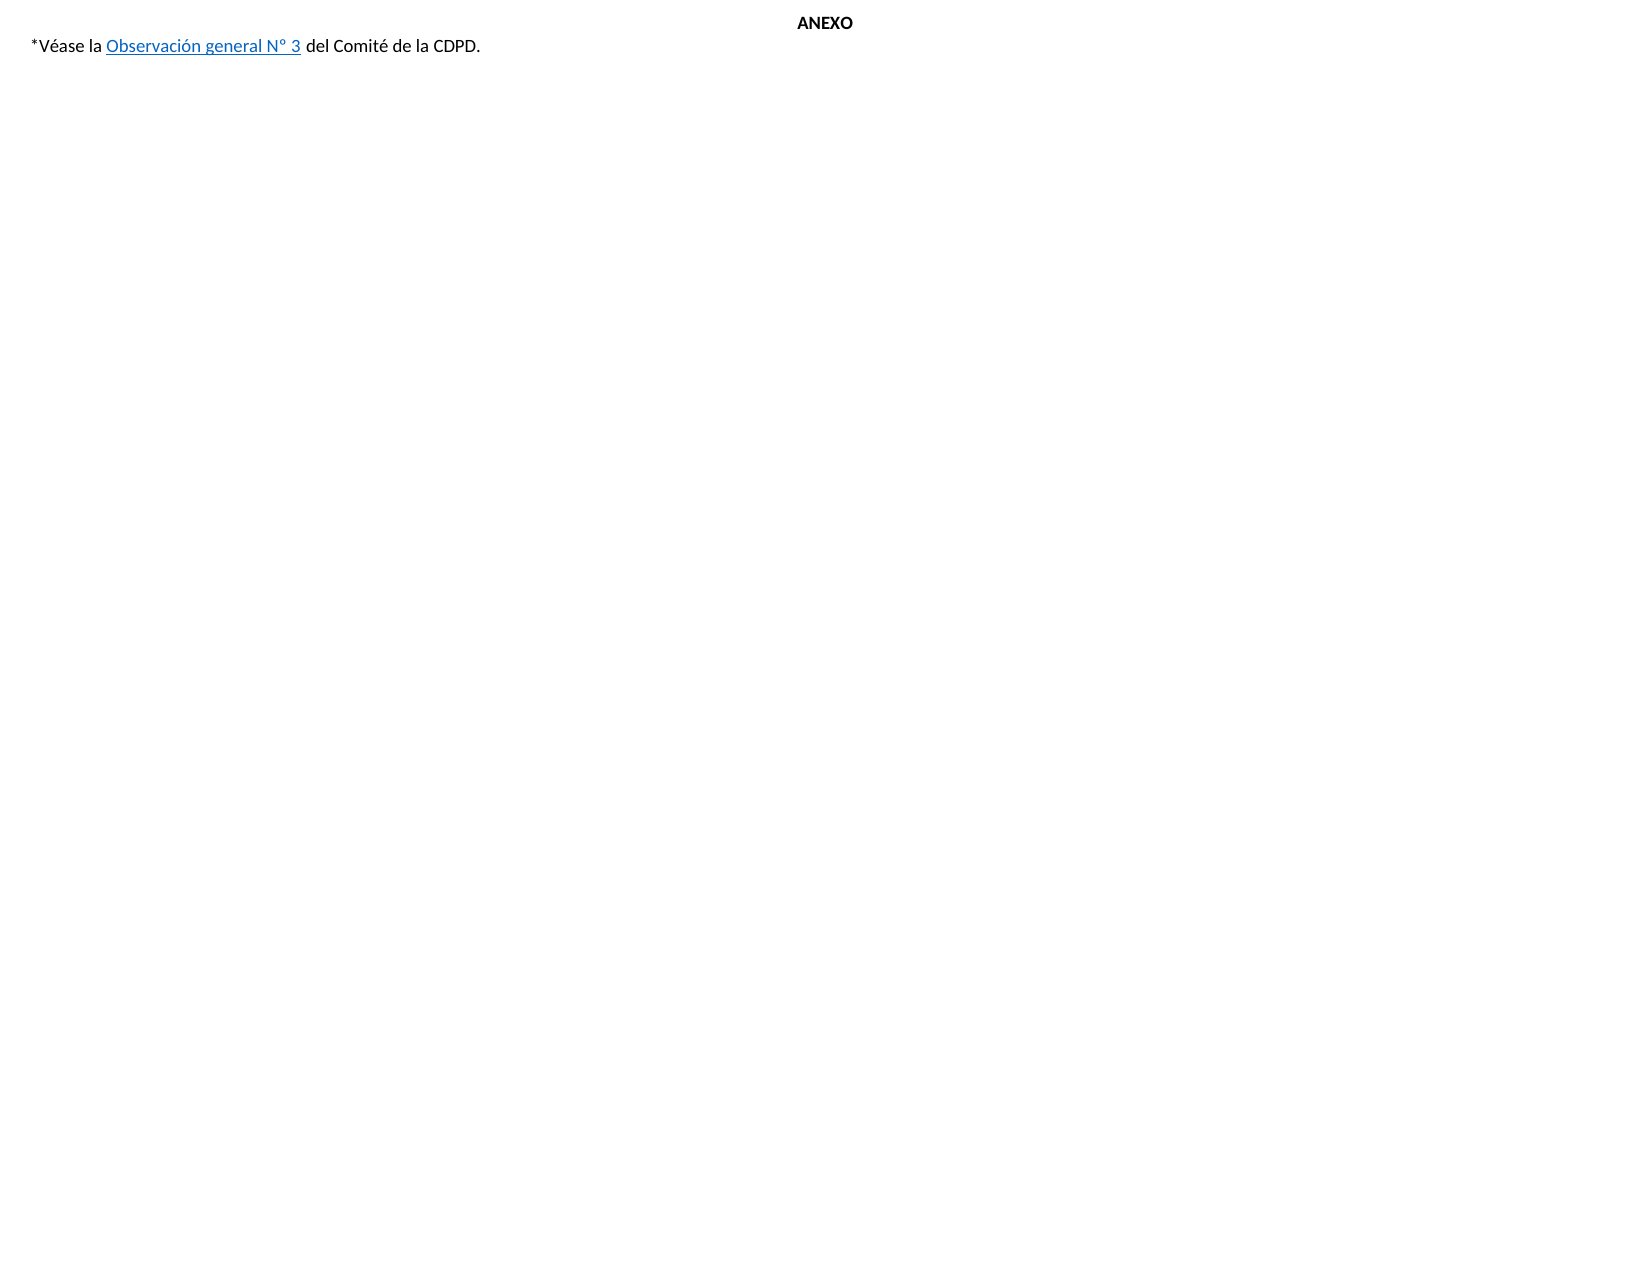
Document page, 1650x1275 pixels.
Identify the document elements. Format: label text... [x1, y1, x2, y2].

text ANEXO [29, 12, 1620, 35]
text *Véase la Observación general Nº 3 del Comité de la CDPD. [29, 35, 1620, 58]
